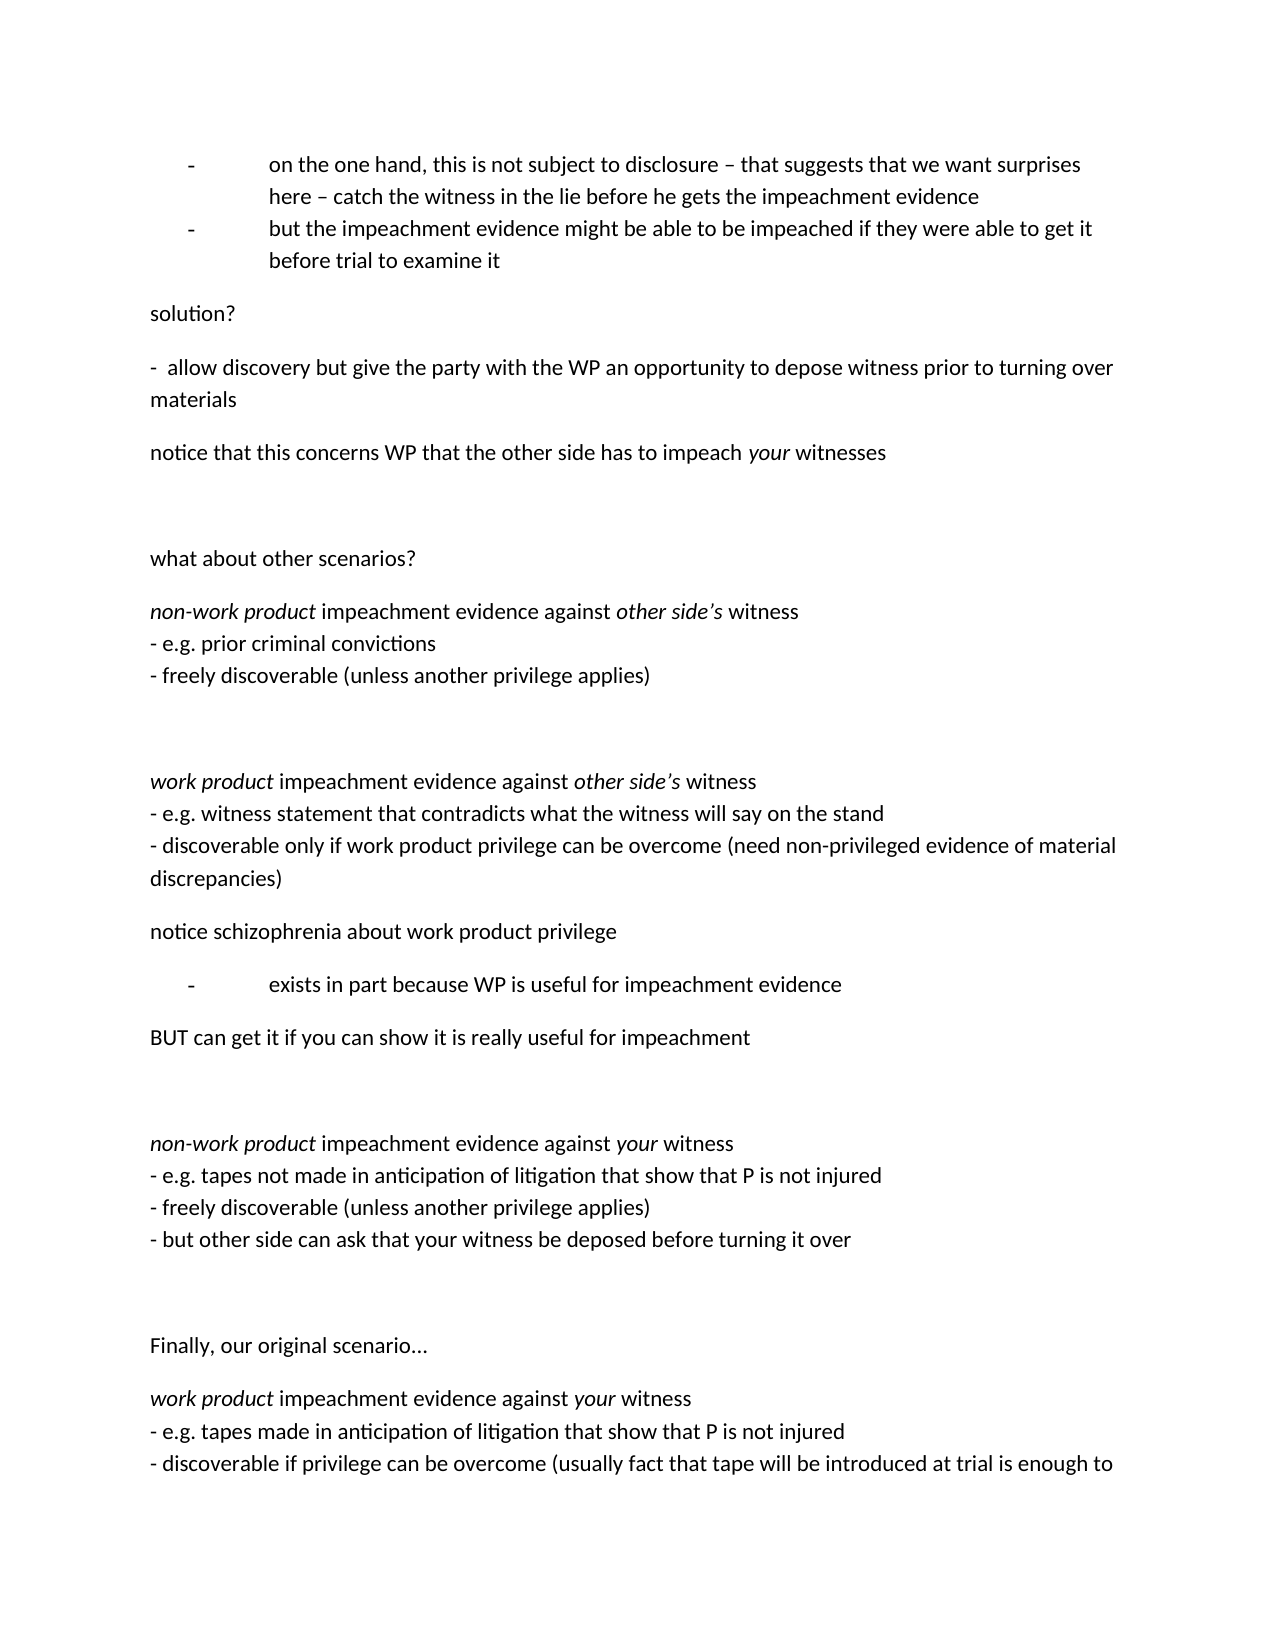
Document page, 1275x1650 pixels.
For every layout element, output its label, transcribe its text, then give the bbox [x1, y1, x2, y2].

text non-work product impeachment evidence against other side’s witness - e.g. prior criminal convictions - freely discoverable (unless another privilege applies) [150, 597, 1125, 689]
text what about other scenarios? [150, 544, 1125, 572]
list but the impeachment evidence might be able to be impeached if they were able to get it before trial to examine it [187, 214, 1125, 274]
text BUT can get it if you can show it is really useful for impeachment [150, 1023, 1125, 1051]
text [150, 1384, 1125, 1477]
text notice schizophrenia about work product privilege [150, 917, 1125, 945]
text - allow discovery but give the party with the WP an opportunity to depose witness prior to turning over materials [150, 353, 1125, 413]
text Finally, our original scenario... [150, 1332, 1125, 1359]
text non-work product impeachment evidence against your witness - e.g. tapes not made in anticipation of litigation that show that P is not injured - freely discoverable (unless another privilege applies) - but other side can ask that your witness be deposed before turning it over [150, 1129, 1125, 1253]
text solution? [150, 299, 1125, 328]
text notice that this concerns WP that the other side has to impeach your witnesses [150, 438, 1125, 466]
text work product impeachment evidence against other side’s witness - e.g. witness statement that contradicts what the witness will say on the stand - discoverable only if work product privilege can be overcome (need non-privileged evidence of material discrepancies) [150, 767, 1125, 892]
list on the one hand, this is not subject to disclosure – that suggests that we want surprises here – catch the witness in the lie before he gets the impeachment evidence [187, 150, 1125, 210]
list exists in part because WP is useful for impeachment evidence [187, 970, 1125, 998]
